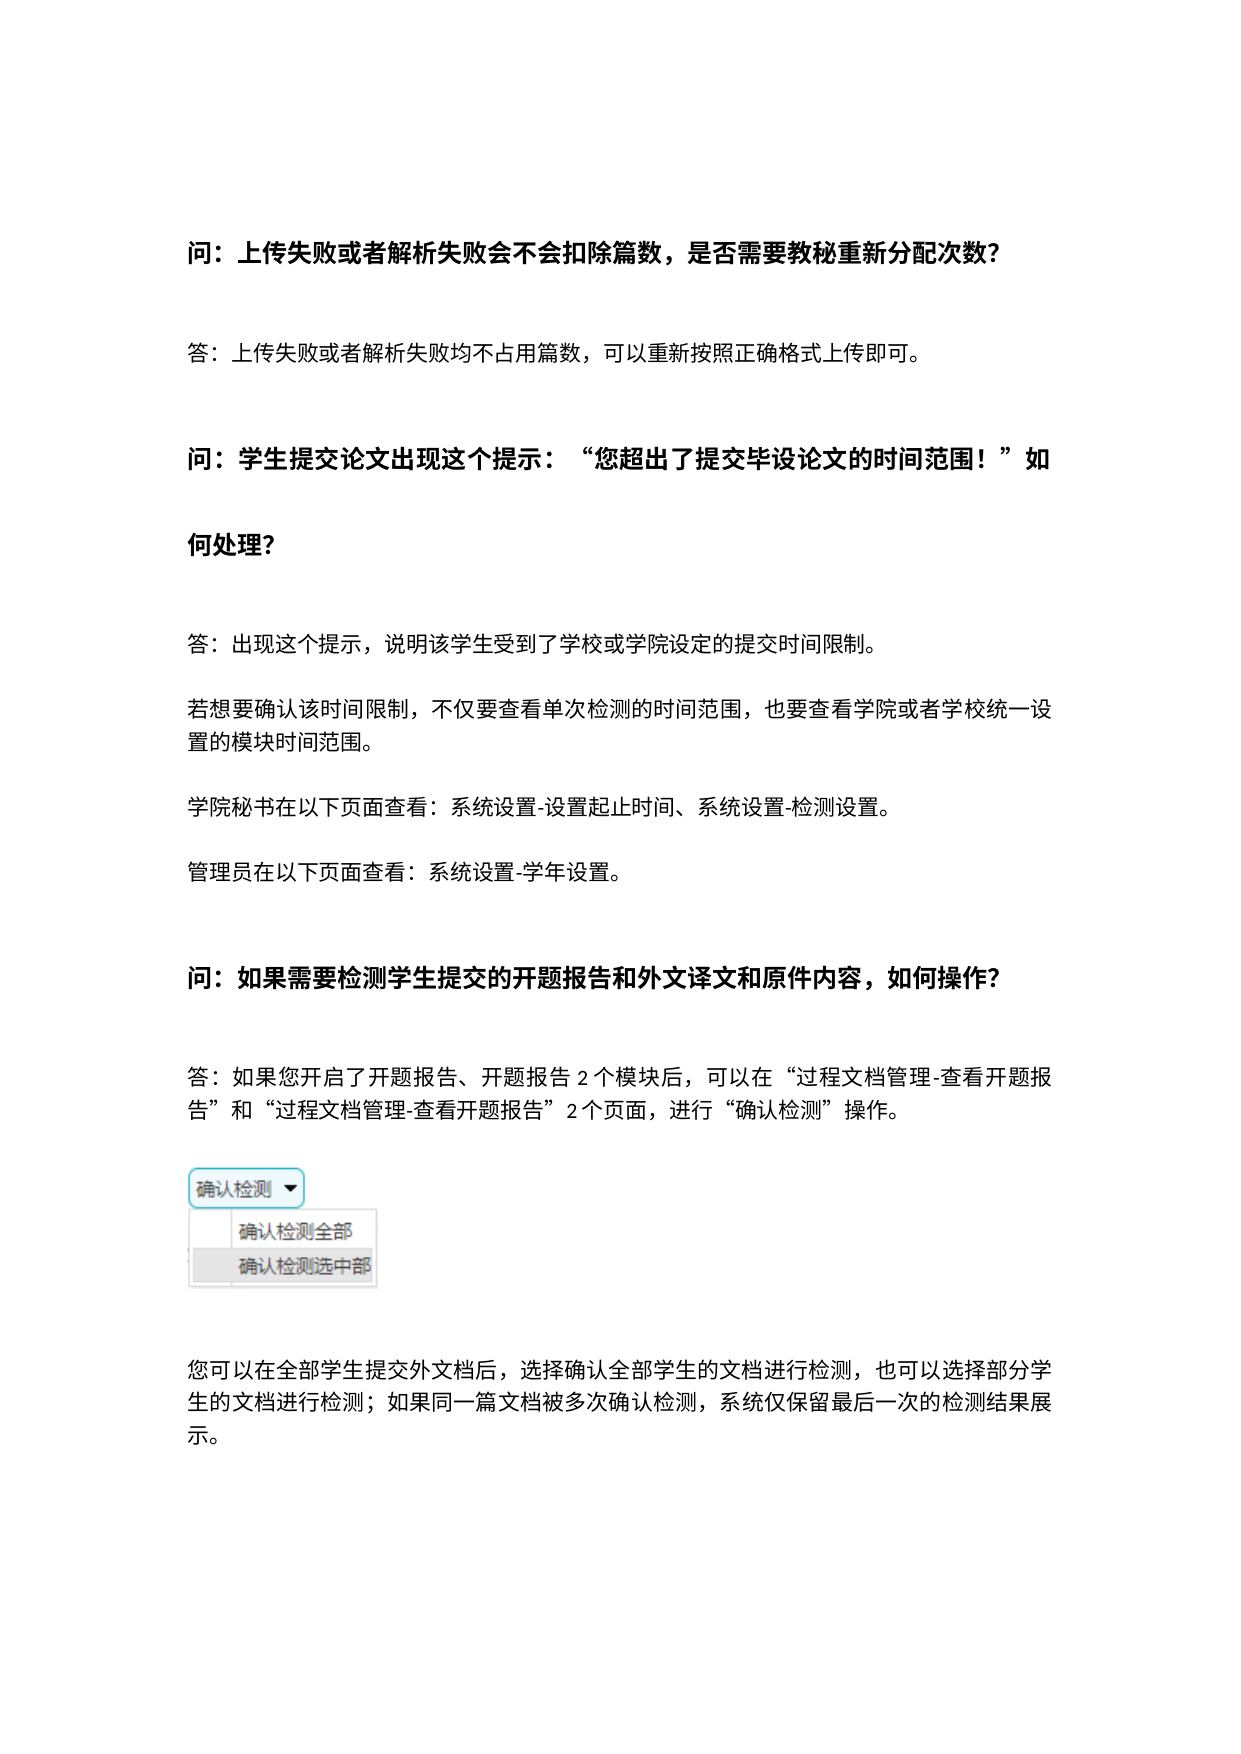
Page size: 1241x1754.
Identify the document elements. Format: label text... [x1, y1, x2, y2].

picture [187, 1157, 379, 1289]
text 管理员在以下页面查看：系统设置-学年设置。 [187, 854, 1053, 887]
subtitle 问：上传失败或者解析失败会不会扣除篇数，是否需要教秘重新分配次数？ [187, 219, 1053, 284]
subtitle 问：如果需要检测学生提交的开题报告和外文译文和原件内容，如何操作？ [187, 944, 1053, 1009]
text 答：如果您开启了开题报告、开题报告2个模块后，可以在“过程文档管理-查看开题报告”和“过程文档管理-查看开题报告”2个页面，进行“确认检测”操作。 [187, 1060, 1053, 1125]
subtitle 问：学生提交论文出现这个提示：“您超出了提交毕设论文的时间范围！”如何处理？ [187, 425, 1053, 576]
text 答：出现这个提示，说明该学生受到了学校或学院设定的提交时间限制。 [187, 627, 1053, 659]
text 您可以在全部学生提交外文档后，选择确认全部学生的文档进行检测，也可以选择部分学生的文档进行检测；如果同一篇文档被多次确认检测，系统仅保留最后一次的检测结果展示。 [187, 1352, 1053, 1450]
text 学院秘书在以下页面查看：系统设置-设置起止时间、系统设置-检测设置。 [187, 789, 1053, 822]
text 答：上传失败或者解析失败均不占用篇数，可以重新按照正确格式上传即可。 [187, 335, 1053, 368]
text 若想要确认该时间限制，不仅要查看单次检测的时间范围，也要查看学院或者学校统一设置的模块时间范围。 [187, 692, 1053, 757]
